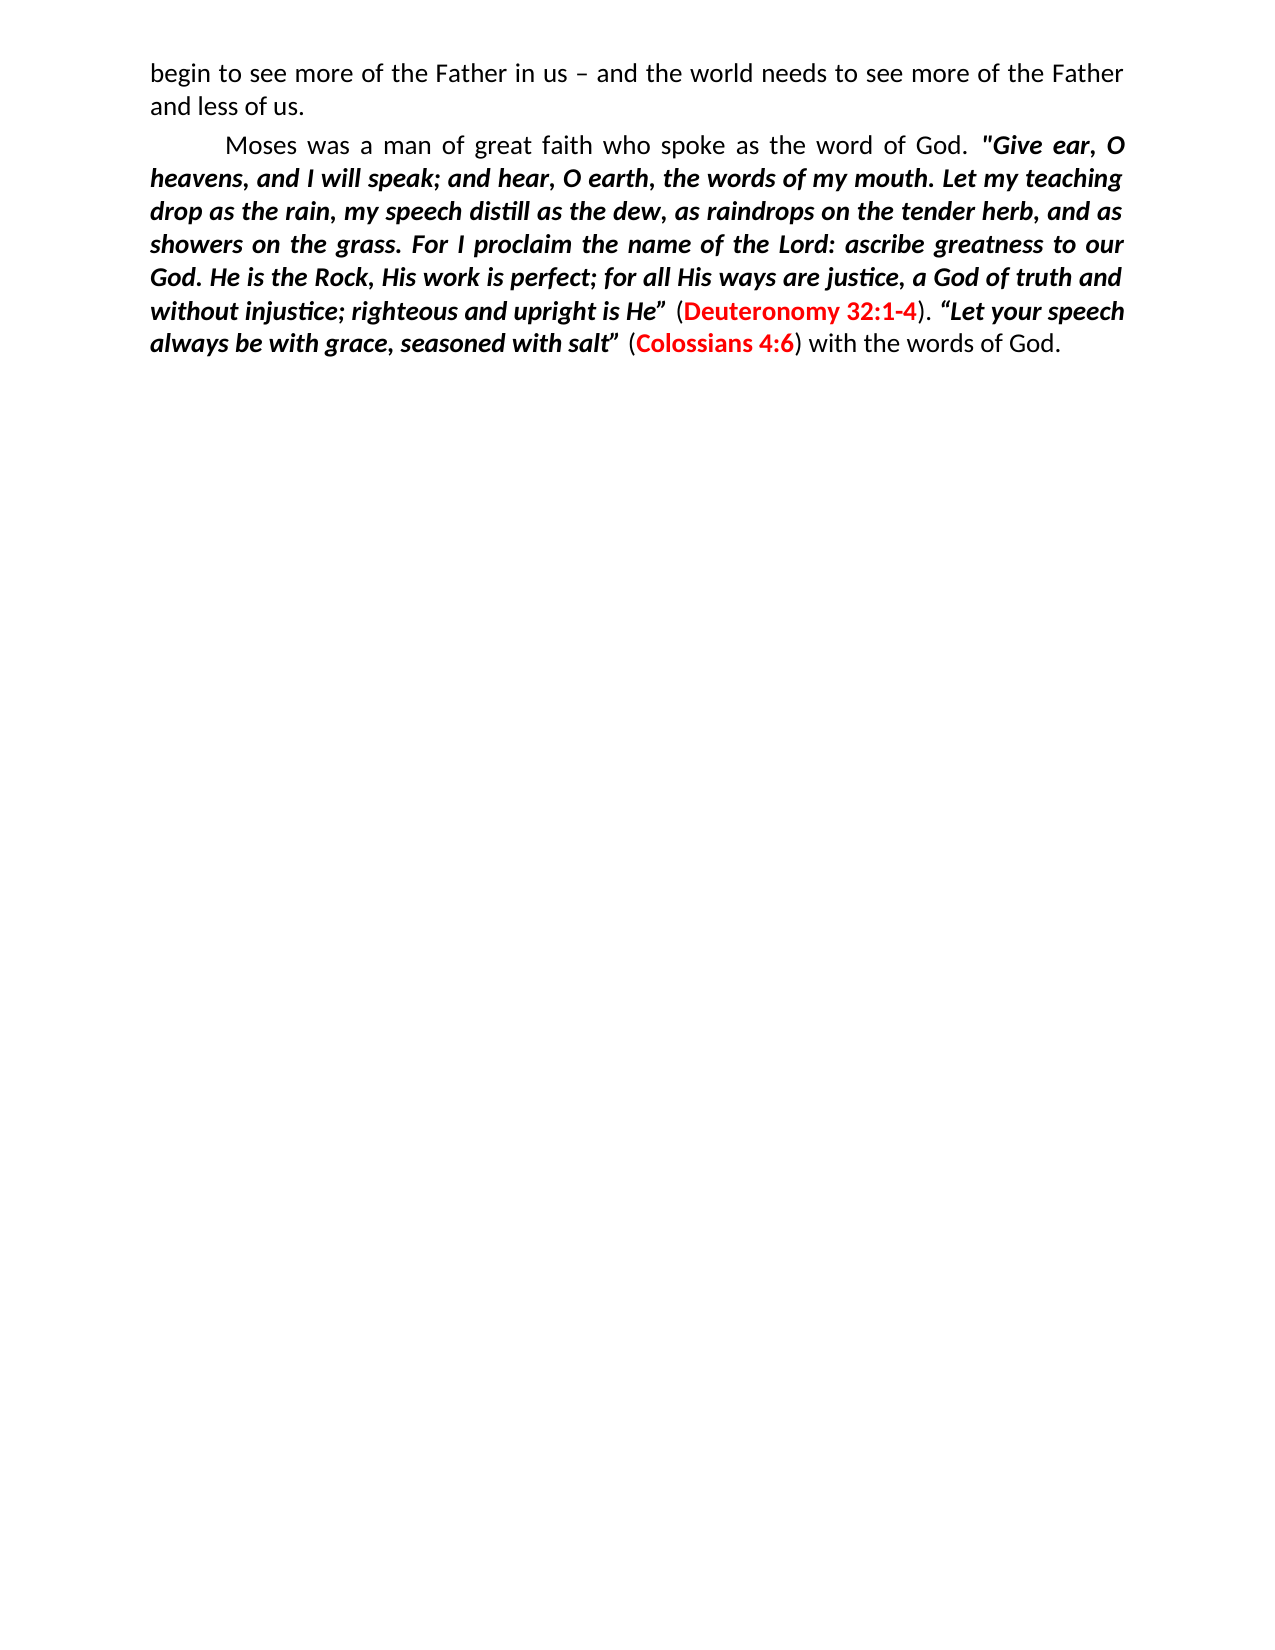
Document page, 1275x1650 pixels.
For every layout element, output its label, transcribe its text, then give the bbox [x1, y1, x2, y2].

text Moses was a man of great faith who spoke as the word of God. "Give ear, O heavens, and I will speak; and hear, O earth, the words of my mouth. Let my teaching drop as the rain, my speech distill as the dew, as raindrops on the tender herb, and as showers on the grass. For I proclaim the name of the Lord: ascribe greatness to our God. He is the Rock, His work is perfect; for all His ways are justice, a God of truth and without injustice; righteous and upright is He” (Deuteronomy 32:1-4). “Let your speech always be with grace, seasoned with salt” (Colossians 4:6) with the words of God. [150, 128, 1125, 360]
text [150, 56, 1125, 122]
